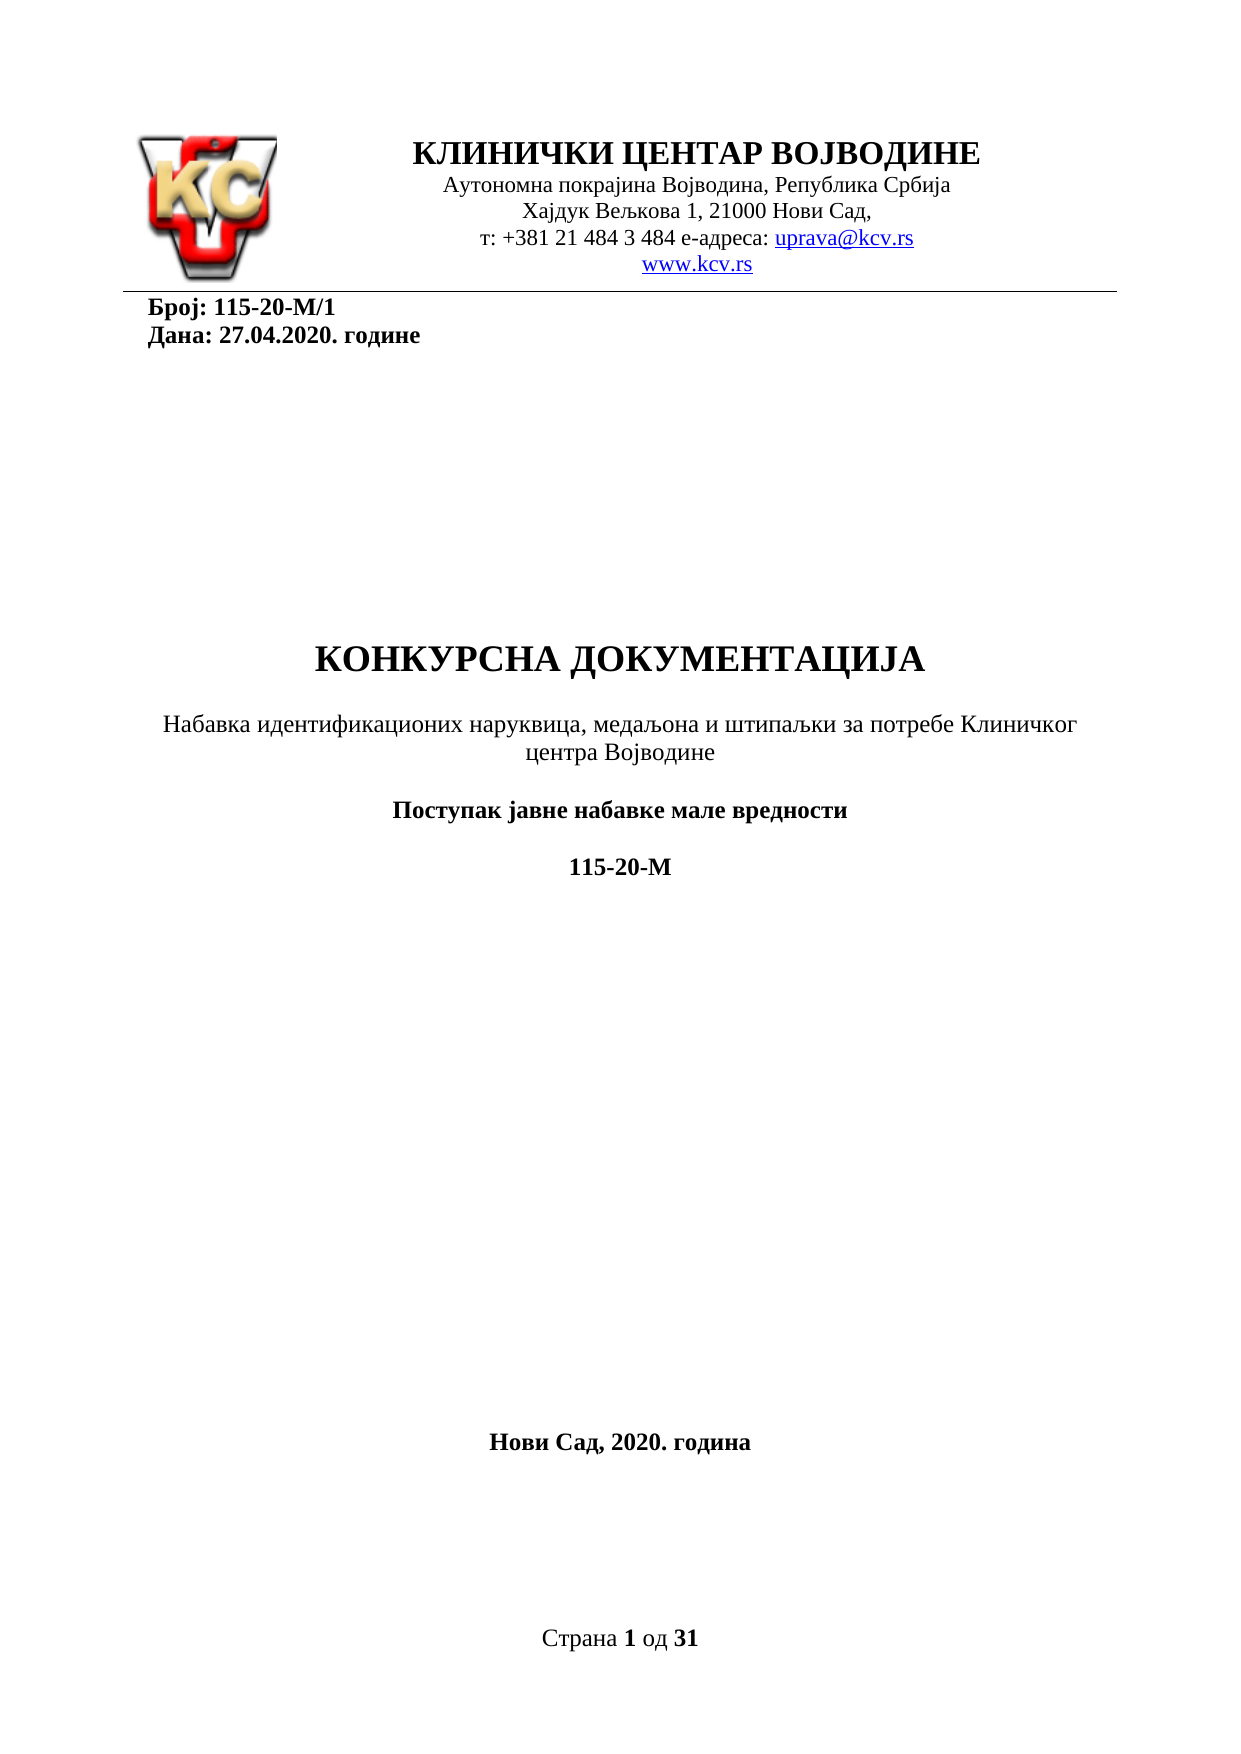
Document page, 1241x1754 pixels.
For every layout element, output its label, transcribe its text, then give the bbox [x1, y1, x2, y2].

text Број: 115-20-М/1 [148, 292, 1092, 321]
picture [134, 132, 277, 283]
text Нови Сад, 2020. година [148, 1427, 1092, 1456]
text Набавка идентификационих наруквица, медаљона и штипаљки за потребе Клиничког центра Војводине [148, 709, 1092, 766]
table_header [123, 133, 277, 291]
text Дана: 27.04.2020. године [148, 321, 1092, 349]
text КОНКУРСНА ДОКУМЕНТАЦИЈА [148, 637, 1092, 680]
text 115-20-М [148, 852, 1092, 881]
table_header КЛИНИЧКИ ЦЕНТАР ВОЈВОДИНЕ Аутономна покрајина Војводина, Република Србија Хајдук Вељкова 1, 21000 Нови Сад, т: +381 21 484 3 484 е-адреса: uprava@kcv.rs www.kcv.rs [277, 133, 1117, 291]
